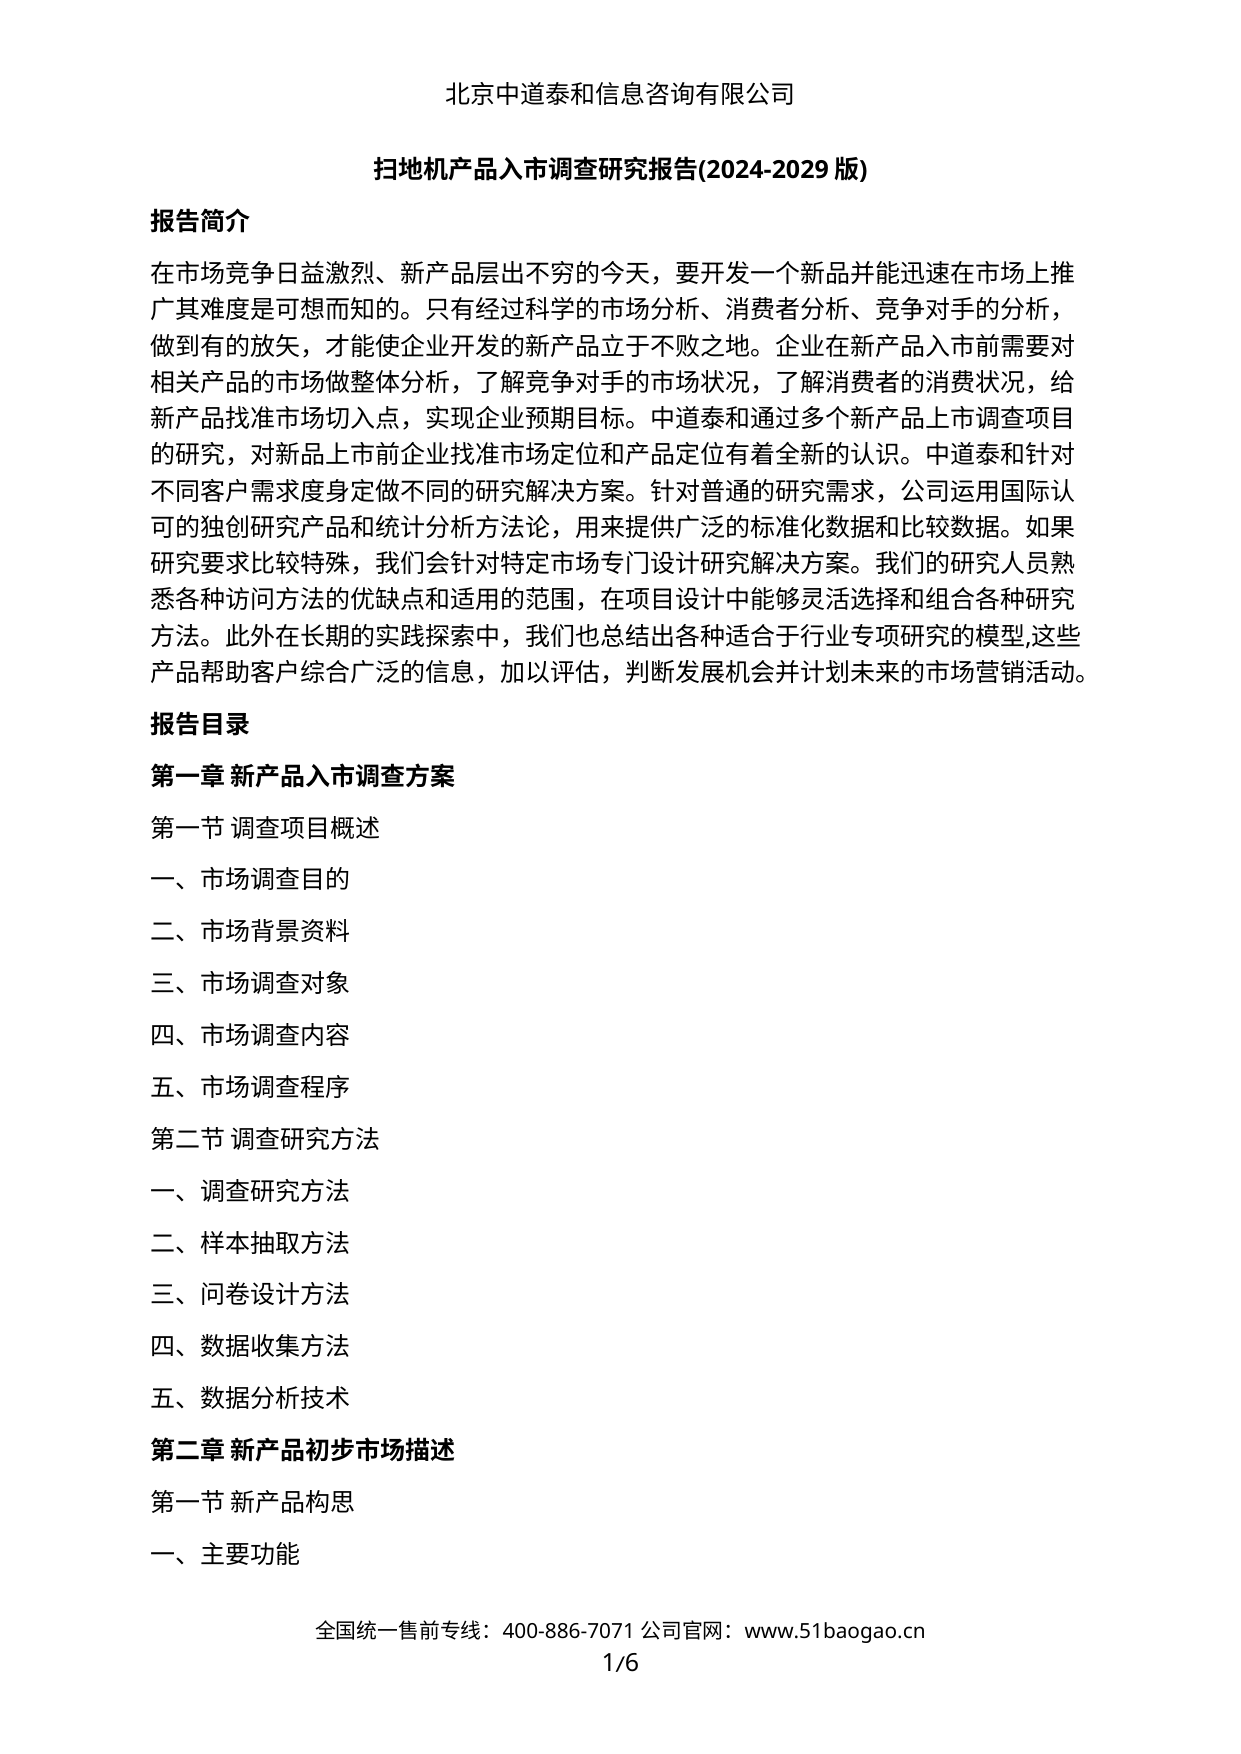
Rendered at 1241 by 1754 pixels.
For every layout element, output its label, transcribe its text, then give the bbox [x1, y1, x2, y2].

text 二、样本抽取方法 [150, 1223, 1090, 1259]
text 四、市场调查内容 [150, 1016, 1090, 1052]
text 第一节 新产品构思 [150, 1482, 1090, 1519]
text 四、数据收集方法 [150, 1327, 1090, 1363]
text 第二节 调查研究方法 [150, 1119, 1090, 1156]
text 报告目录 [150, 704, 1090, 741]
text 第二章 新产品初步市场描述 [150, 1431, 1090, 1467]
text 第一章 新产品入市调查方案 [150, 756, 1090, 792]
text 一、主要功能 [150, 1534, 1090, 1571]
text 二、市场背景资料 [150, 912, 1090, 948]
text 五、市场调查程序 [150, 1067, 1090, 1104]
text 五、数据分析技术 [150, 1379, 1090, 1415]
text 一、市场调查目的 [150, 860, 1090, 896]
text 在市场竞争日益激烈、新产品层出不穷的今天，要开发一个新品并能迅速在市场上推广其难度是可想而知的。只有经过科学的市场分析、消费者分析、竞争对手的分析，做到有的放矢，才能使企业开发的新产品立于不败之地。企业在新产品入市前需要对相关产品的市场做整体分析，了解竞争对手的市场状况，了解消费者的消费状况，给新产品找准市场切入点，实现企业预期目标。中道泰和通过多个新产品上市调查项目的研究，对新品上市前企业找准市场定位和产品定位有着全新的认识。中道泰和针对不同客户需求度身定做不同的研究解决方案。针对普通的研究需求，公司运用国际认可的独创研究产品和统计分析方法论，用来提供广泛的标准化数据和比较数据。如果研究要求比较特殊，我们会针对特定市场专门设计研究解决方案。我们的研究人员熟悉各种访问方法的优缺点和适用的范围，在项目设计中能够灵活选择和组合各种研究方法。此外在长期的实践探索中，我们也总结出各种适合于行业专项研究的模型,这些产品帮助客户综合广泛的信息，加以评估，判断发展机会并计划未来的市场营销活动。 [150, 254, 1090, 689]
text 一、调查研究方法 [150, 1171, 1090, 1207]
text 报告简介 [150, 202, 1090, 238]
text 扫地机产品入市调查研究报告(2024-2029版) [150, 150, 1090, 186]
text 第一节 调查项目概述 [150, 808, 1090, 844]
text 三、问卷设计方法 [150, 1275, 1090, 1311]
text 三、市场调查对象 [150, 964, 1090, 1000]
